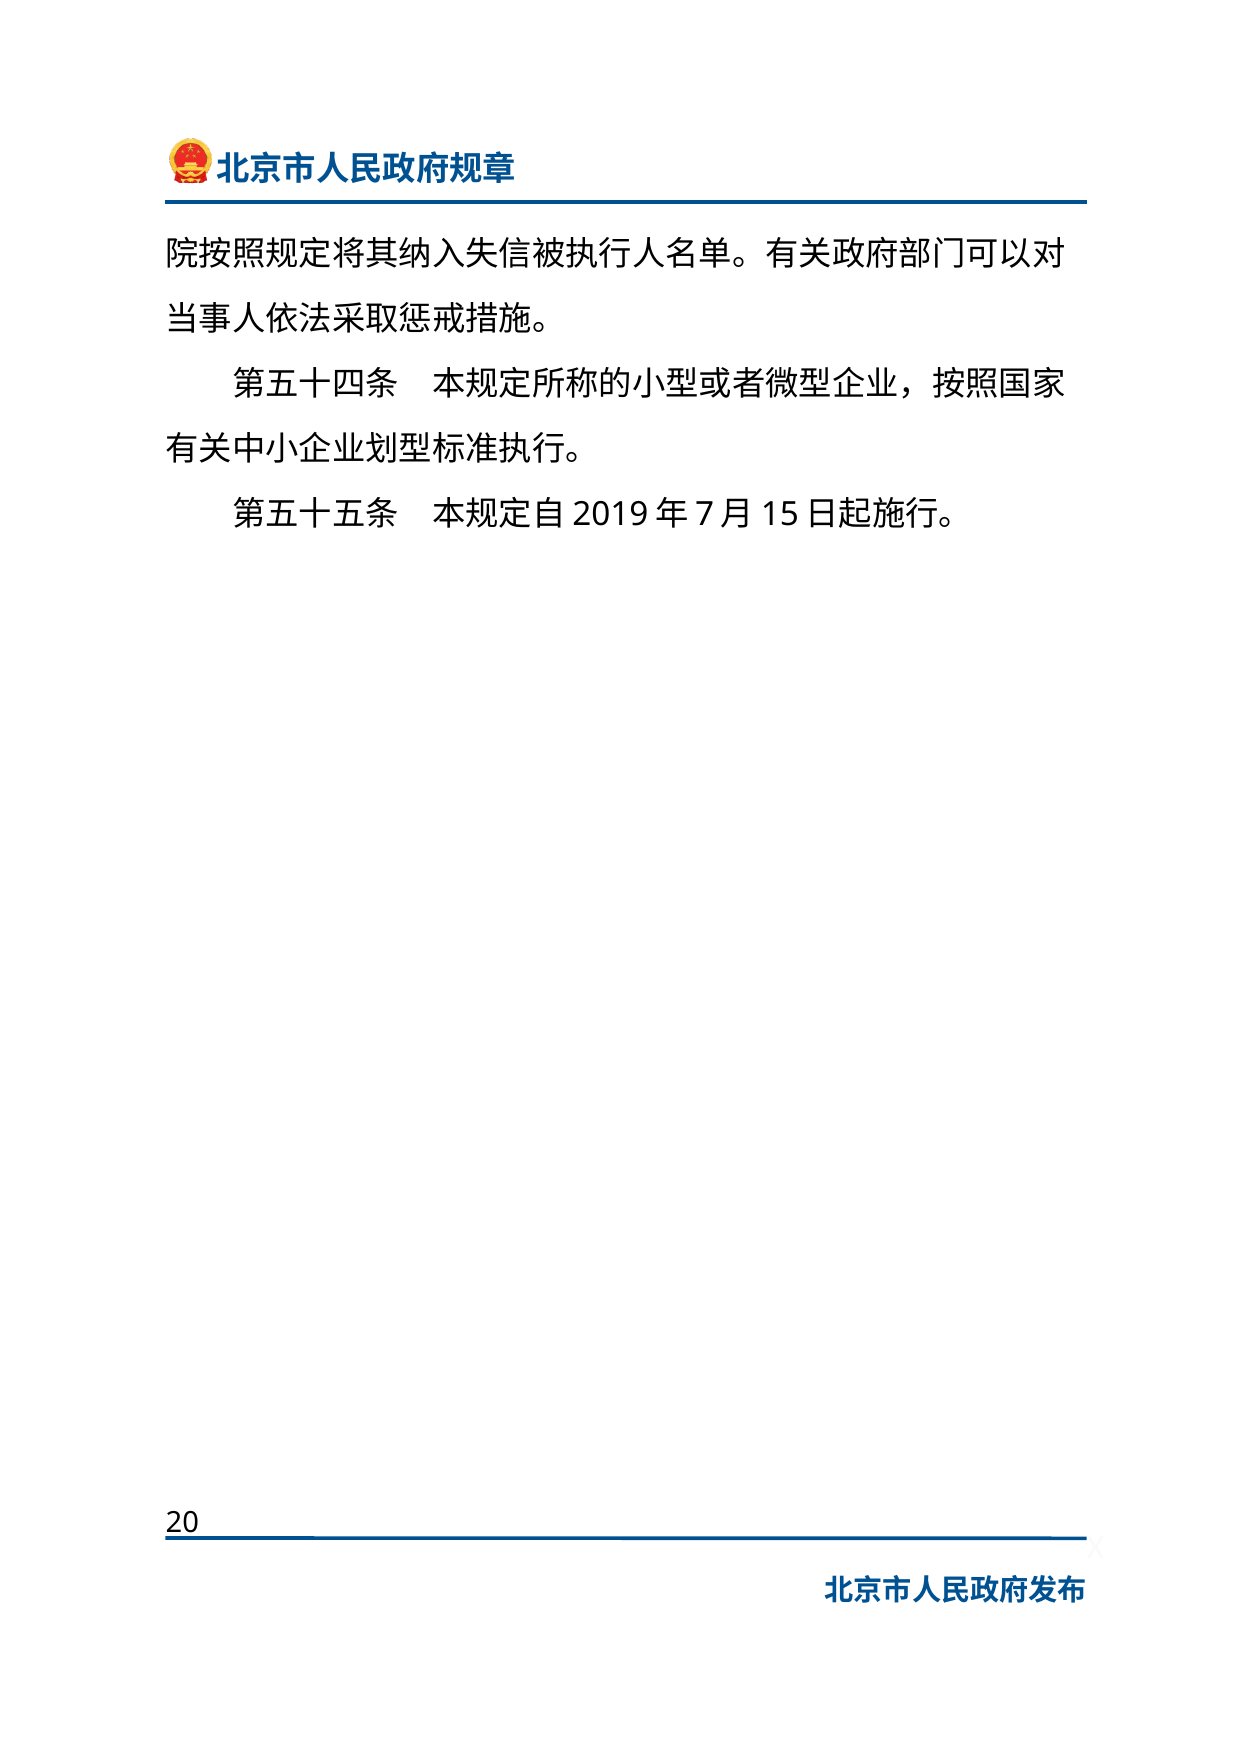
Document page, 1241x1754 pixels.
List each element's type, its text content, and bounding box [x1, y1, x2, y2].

text 第五十四条 本规定所称的小型或者微型企业，按照国家有关中小企业划型标准执行。 [165, 349, 1087, 479]
text 第五十五条 本规定自2019年7月15日起施行。 [165, 479, 1087, 544]
text 第五十三条 人民法院依法作出执行裁定、发出执行通知，当事人仍不履行义务的，人民法院依法发出限制消费令；当事人有履行能力而拒不履行义务或者违反限制消费令的，人民法院按照规定将其纳入失信被执行人名单。有关政府部门可以对当事人依法采取惩戒措施。 [165, 219, 1087, 349]
picture [165, 136, 216, 187]
